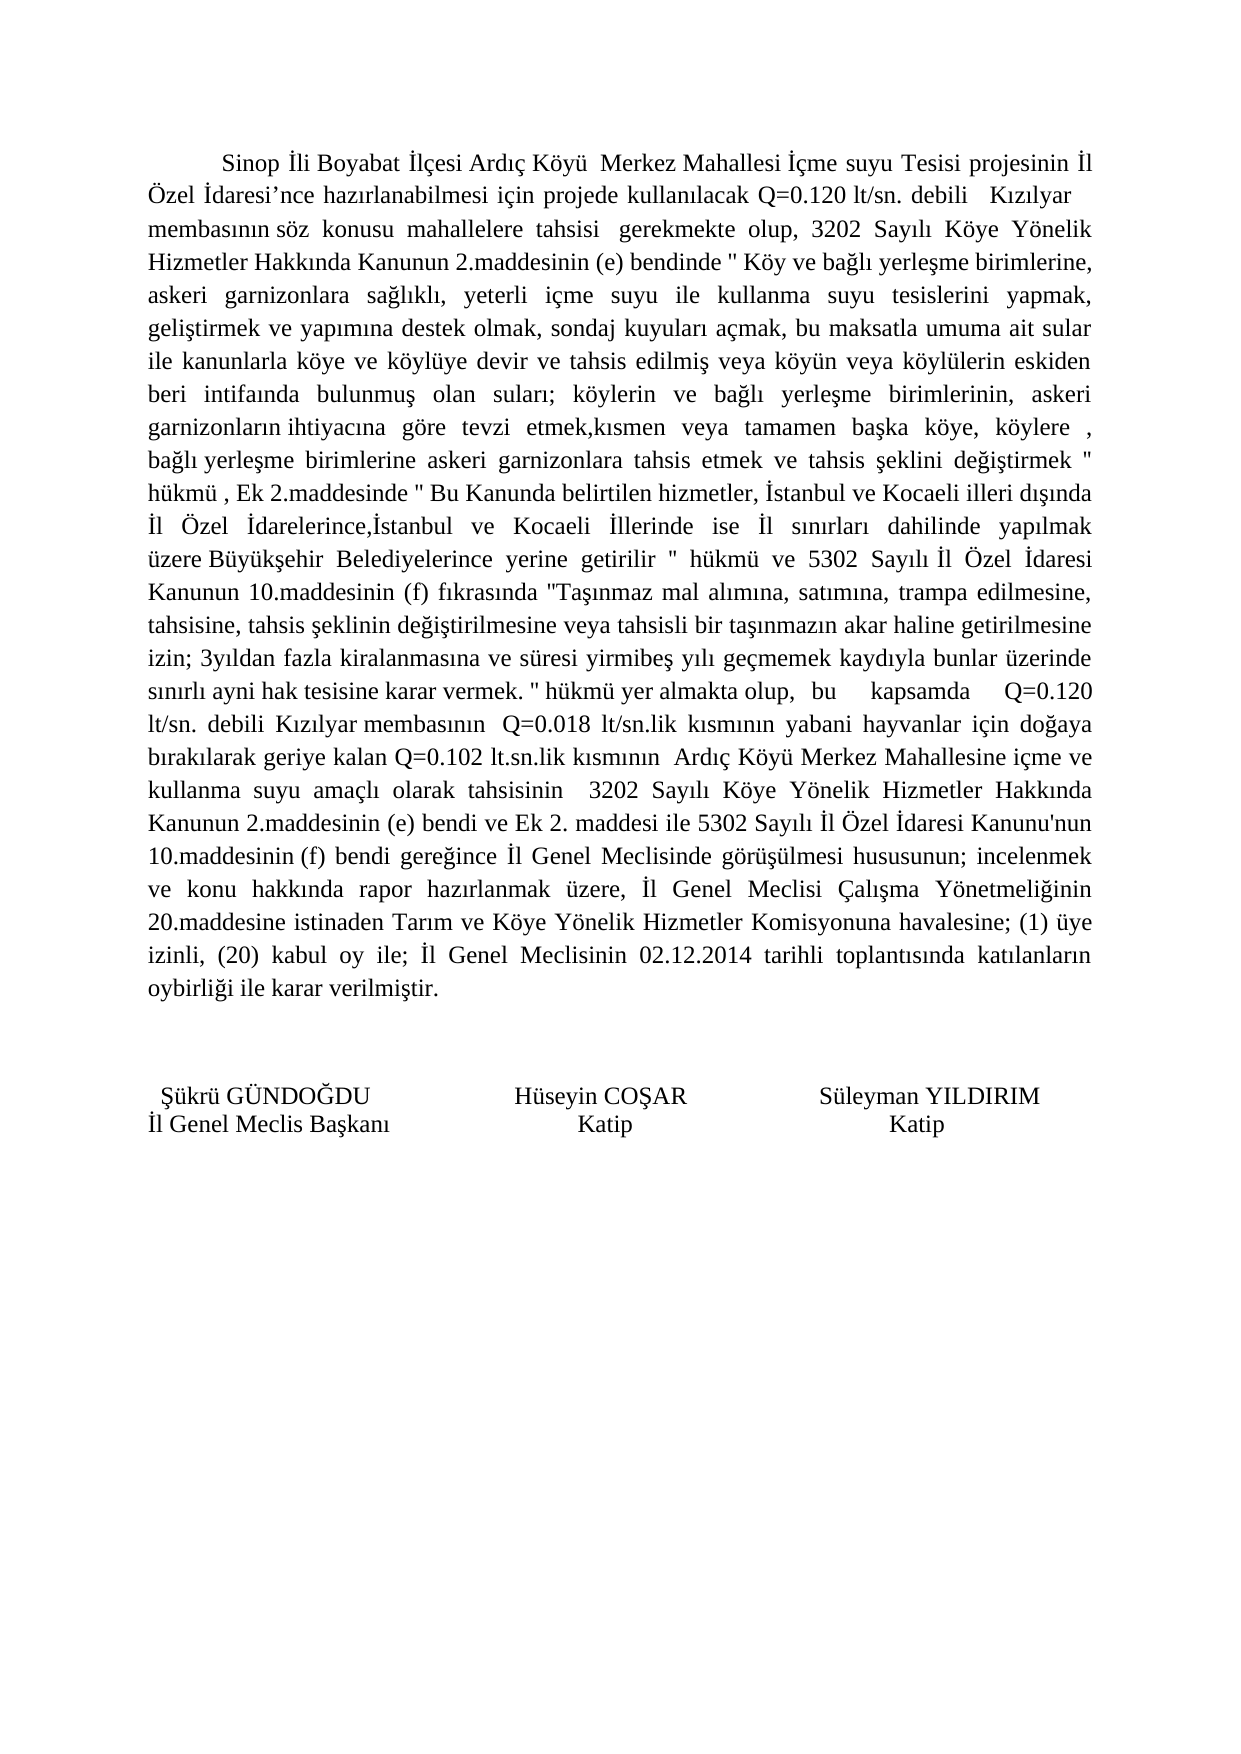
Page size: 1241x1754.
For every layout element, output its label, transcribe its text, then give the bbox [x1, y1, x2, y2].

text Şükrü GÜNDOĞDU Hüseyin COŞAR Süleyman YILDIRIM [148, 1081, 1093, 1109]
text Sinop İli Boyabat İlçesi Ardıç Köyü Merkez Mahallesi İçme suyu Tesisi projesinin İl Özel İdaresi’nce hazırlanabilmesi için projede kullanılacak Q=0.120 lt/sn. debili Kızılyar membasının söz konusu mahallelere tahsisi gerekmekte olup, 3202 Sayılı Köye Yönelik Hizmetler Hakkında Kanunun 2.maddesinin (e) bendinde '' Köy ve bağlı yerleşme birimlerine, askeri garnizonlara sağlıklı, yeterli içme suyu ile kullanma suyu tesislerini yapmak, geliştirmek ve yapımına destek olmak, sondaj kuyuları açmak, bu maksatla umuma ait sular ile kanunlarla köye ve köylüye devir ve tahsis edilmiş veya köyün veya köylülerin eskiden beri intifaında bulunmuş olan suları; köylerin ve bağlı yerleşme birimlerinin, askeri garnizonların ihtiyacına göre tevzi etmek,kısmen veya tamamen başka köye, köylere , bağlı yerleşme birimlerine askeri garnizonlara tahsis etmek ve tahsis şeklini değiştirmek '' hükmü , Ek 2.maddesinde '' Bu Kanunda belirtilen hizmetler, İstanbul ve Kocaeli illeri dışında İl Özel İdarelerince,İstanbul ve Kocaeli İllerinde ise İl sınırları dahilinde yapılmak üzere Büyükşehir Belediyelerince yerine getirilir '' hükmü ve 5302 Sayılı İl Özel İdaresi Kanunun 10.maddesinin (f) fıkrasında ''Taşınmaz mal alımına, satımına, trampa edilmesine, tahsisine, tahsis şeklinin değiştirilmesine veya tahsisli bir taşınmazın akar haline getirilmesine izin; 3yıldan fazla kiralanmasına ve süresi yirmibeş yılı geçmemek kaydıyla bunlar üzerinde sınırlı ayni hak tesisine karar vermek. '' hükmü yer almakta olup, bu kapsamda Q=0.120 lt/sn. debili Kızılyar membasının Q=0.018 lt/sn.lik kısmının yabani hayvanlar için doğaya bırakılarak geriye kalan Q=0.102 lt.sn.lik kısmının Ardıç Köyü Merkez Mahallesine içme ve kullanma suyu amaçlı olarak tahsisinin 3202 Sayılı Köye Yönelik Hizmetler Hakkında Kanunun 2.maddesinin (e) bendi ve Ek 2. maddesi ile 5302 Sayılı İl Özel İdaresi Kanunu'nun 10.maddesinin (f) bendi gereğince İl Genel Meclisinde görüşülmesi hususunun; incelenmek ve konu hakkında rapor hazırlanmak üzere, İl Genel Meclisi Çalışma Yönetmeliğinin 20.maddesine istinaden Tarım ve Köye Yönelik Hizmetler Komisyonuna havalesine; (1) üye izinli, (20) kabul oy ile; İl Genel Meclisinin 02.12.2014 tarihli toplantısında katılanların oybirliği ile karar verilmiştir. [148, 148, 1093, 1002]
text İl Genel Meclis Başkanı Katip Katip [148, 1109, 1093, 1138]
